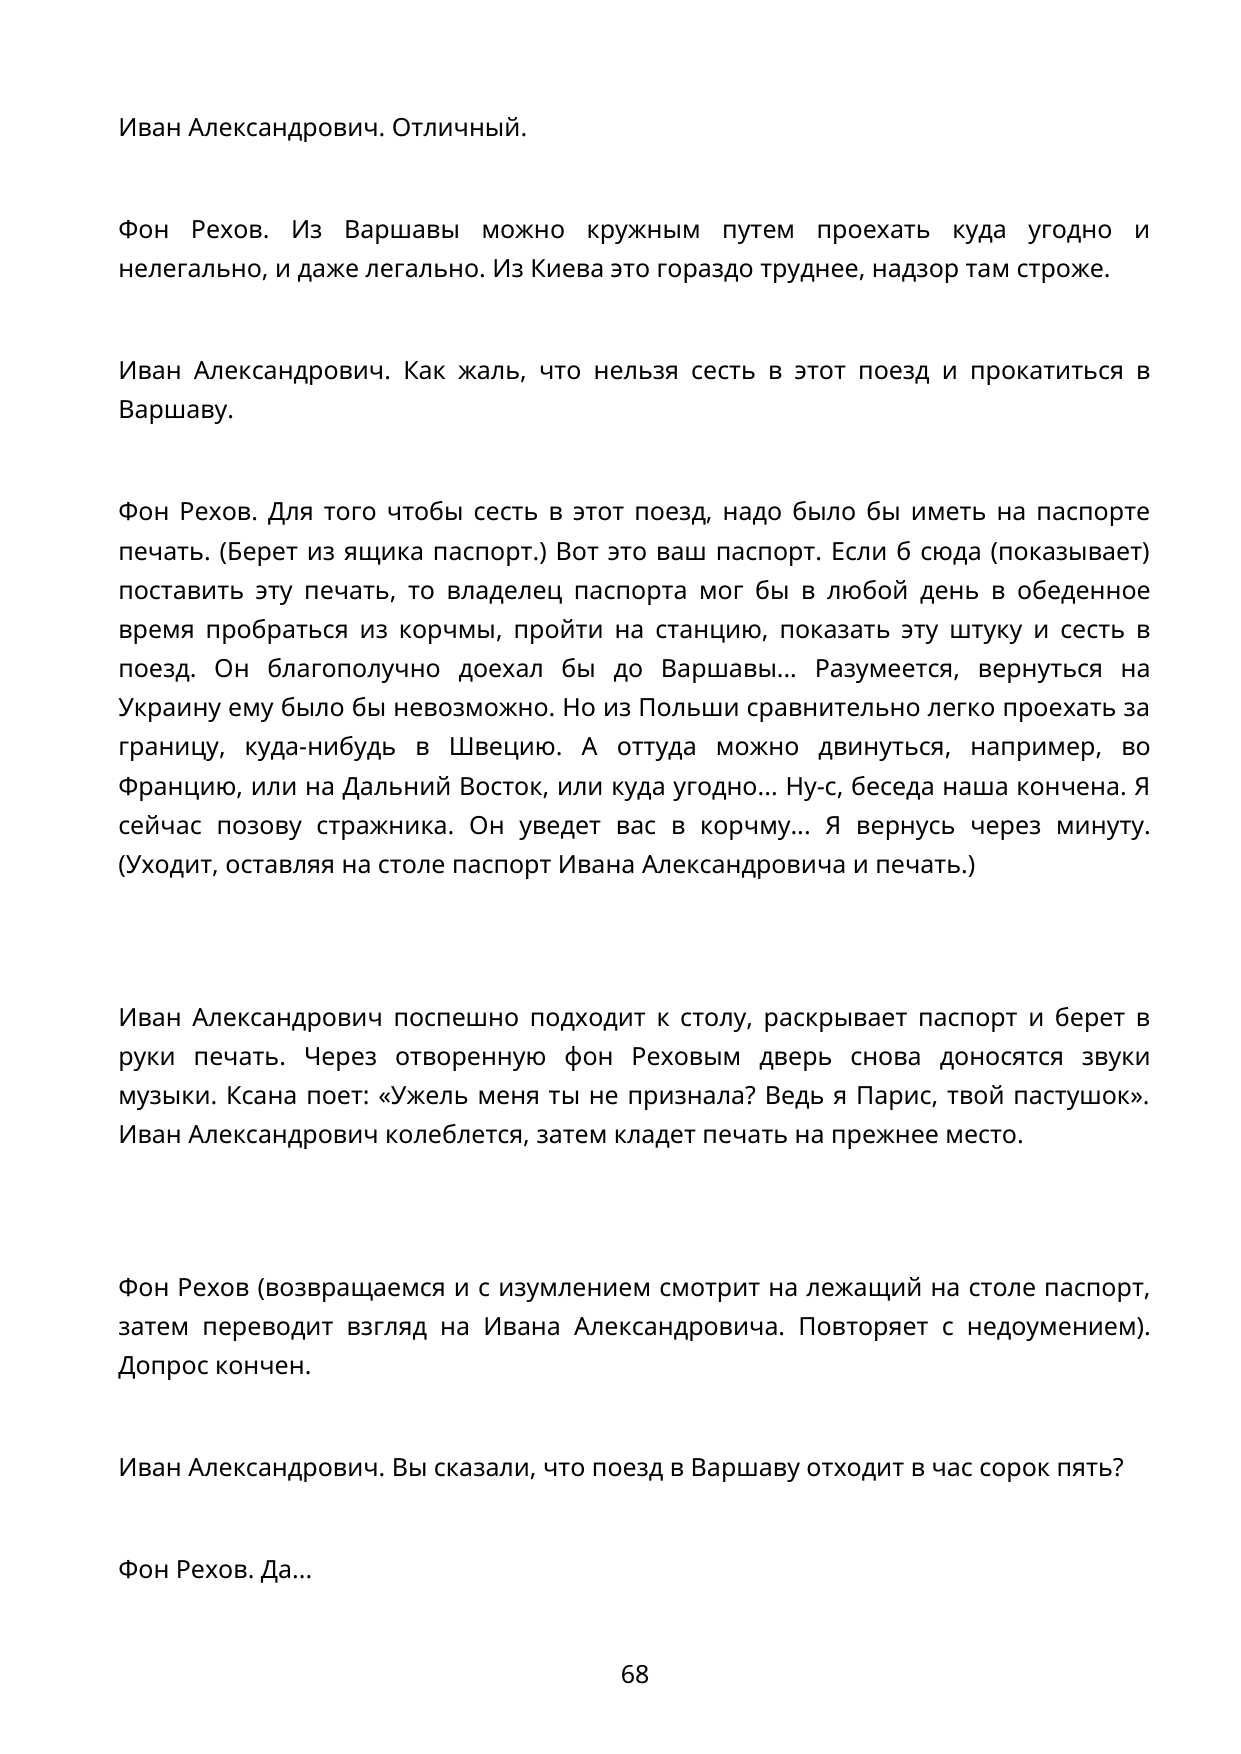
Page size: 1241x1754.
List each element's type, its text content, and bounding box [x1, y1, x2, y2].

text Иван Александрович. Вы сказали, что поезд в Варшаву отходит в час сорок пять? [118, 1450, 1152, 1484]
text Иван Александрович. Как жаль, что нельзя сесть в этот поезд и прокатиться в Варшаву. [118, 353, 1152, 426]
text Фон Рехов (возвращаемся и с изумлением смотрит на лежащий на столе паспорт, затем переводит взгляд на Ивана Александровича. Повторяет с недоумением). Допрос кончен. [118, 1269, 1152, 1382]
text Иван Александрович. Отличный. [118, 110, 1152, 144]
text Фон Рехов. Да... [118, 1552, 1152, 1586]
text Фон Рехов. Из Варшавы можно кружным путем проехать куда угодно и нелегально, и даже легально. Из Киева это гораздо труднее, надзор там строже. [118, 212, 1152, 285]
text Иван Александрович поспешно подходит к столу, раскрывает паспорт и берет в руки печать. Через отворенную фон Реховым дверь снова доносятся звуки музыки. Ксана поет: «Ужель меня ты не признала? Ведь я Парис, твой пастушок». Иван Александрович колеблется, затем кладет печать на прежнее место. [118, 999, 1152, 1151]
text Фон Рехов. Для того чтобы сесть в этот поезд, надо было бы иметь на паспорте печать. (Берет из ящика паспорт.) Вот это ваш паспорт. Если б сюда (показывает) поставить эту печать, то владелец паспорта мог бы в любой день в обеденное время пробраться из корчмы, пройти на станцию, показать эту штуку и сесть в поезд. Он благополучно доехал бы до Варшавы... Разумеется, вернуться на Украину ему было бы невозможно. Но из Польши сравнительно легко проехать за границу, куда-нибудь в Швецию. А оттуда можно двинуться, например, во Францию, или на Дальний Восток, или куда угодно... Ну-с, беседа наша кончена. Я сейчас позову стражника. Он уведет вас в корчму... Я вернусь через минуту. (Уходит, оставляя на столе паспорт Ивана Александровича и печать.) [118, 494, 1152, 881]
